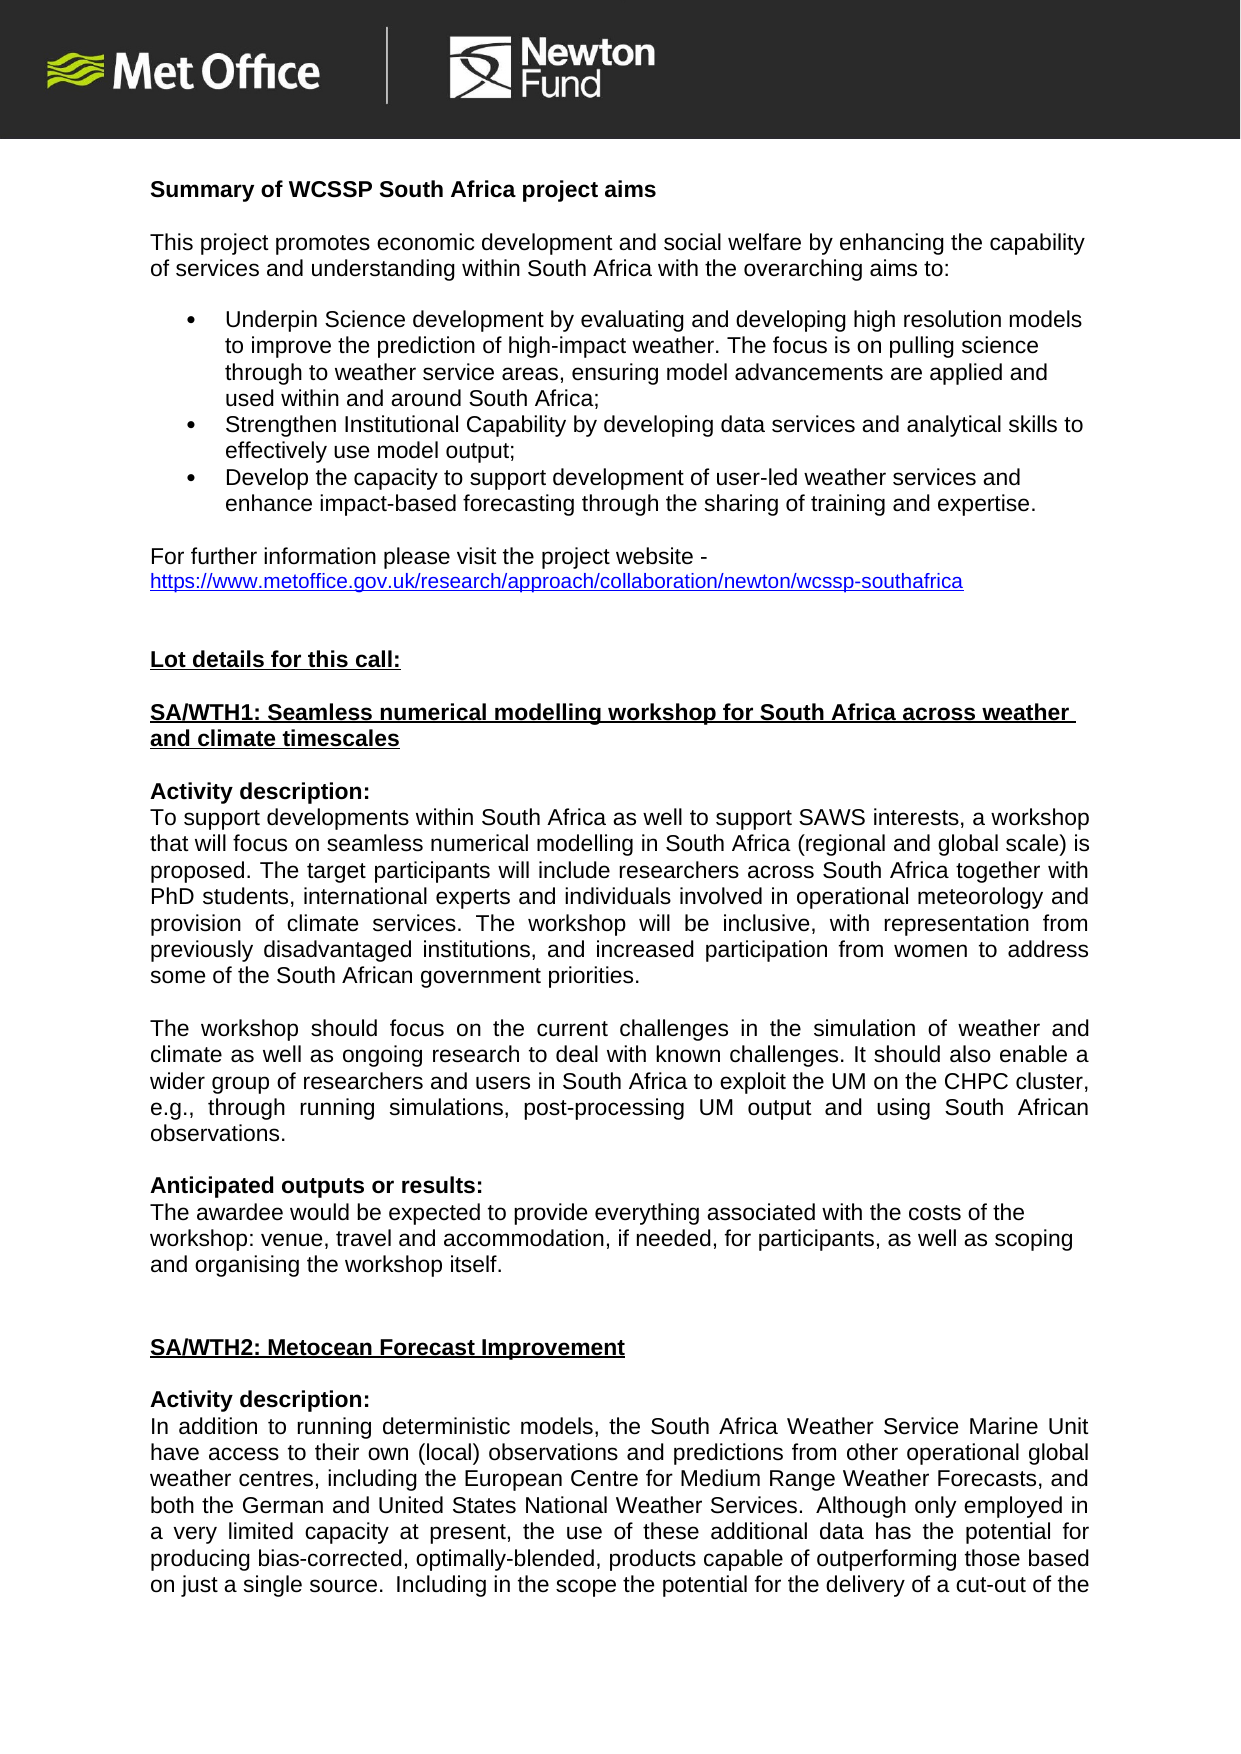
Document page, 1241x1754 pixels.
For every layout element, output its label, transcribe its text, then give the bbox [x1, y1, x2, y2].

list Underpin Science development by evaluating and developing high resolution models to improve the prediction of high-impact weather. The focus is on pulling science through to weather service areas, ensuring model advancements are applied and used within and around South Africa; [187, 306, 1090, 411]
text To support developments within South Africa as well to support SAWS interests, a workshop that will focus on seamless numerical modelling in South Africa (regional and global scale) is proposed. The target participants will include researchers across South Africa together with PhD students, international experts and individuals involved in operational meteorology and provision of climate services. The workshop will be inclusive, with representation from previously disadvantaged institutions, and increased participation from women to address some of the South African government priorities. [150, 804, 1090, 988]
text SA/WTH2: Metocean Forecast Improvement [150, 1334, 1090, 1360]
text Activity description: [150, 778, 1090, 804]
text Activity description: [150, 1386, 1090, 1413]
text Lot details for this call: [150, 646, 1090, 672]
text The workshop should focus on the current challenges in the simulation of weather and climate as well as ongoing research to deal with known challenges. It should also enable a wider group of researchers and users in South Africa to exploit the UM on the CHPC cluster, e.g., through running simulations, post-processing UM output and using South African observations. [150, 1015, 1090, 1147]
picture [0, 0, 1241, 139]
text Summary of WCSSP South Africa project aims [150, 176, 1090, 203]
list Develop the capacity to support development of user-led weather services and enhance impact-based forecasting through the sharing of training and expertise. [187, 464, 1090, 517]
text https://www.metoffice.gov.uk/research/approach/collaboration/newton/wcssp-southafrica [150, 569, 1090, 593]
text The awardee would be expected to provide everything associated with the costs of the workshop: venue, travel and accommodation, if needed, for participants, as well as scoping and organising the workshop itself. [150, 1198, 1090, 1278]
text For further information please visit the project website - [150, 543, 1090, 569]
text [150, 1413, 1090, 1597]
text Anticipated outputs or results: [150, 1172, 1090, 1198]
text SA/WTH1: Seamless numerical modelling workshop for South Africa across weather and climate timescales [150, 699, 1090, 751]
list Strengthen Institutional Capability by developing data services and analytical skills to effectively use model output; [187, 411, 1090, 464]
